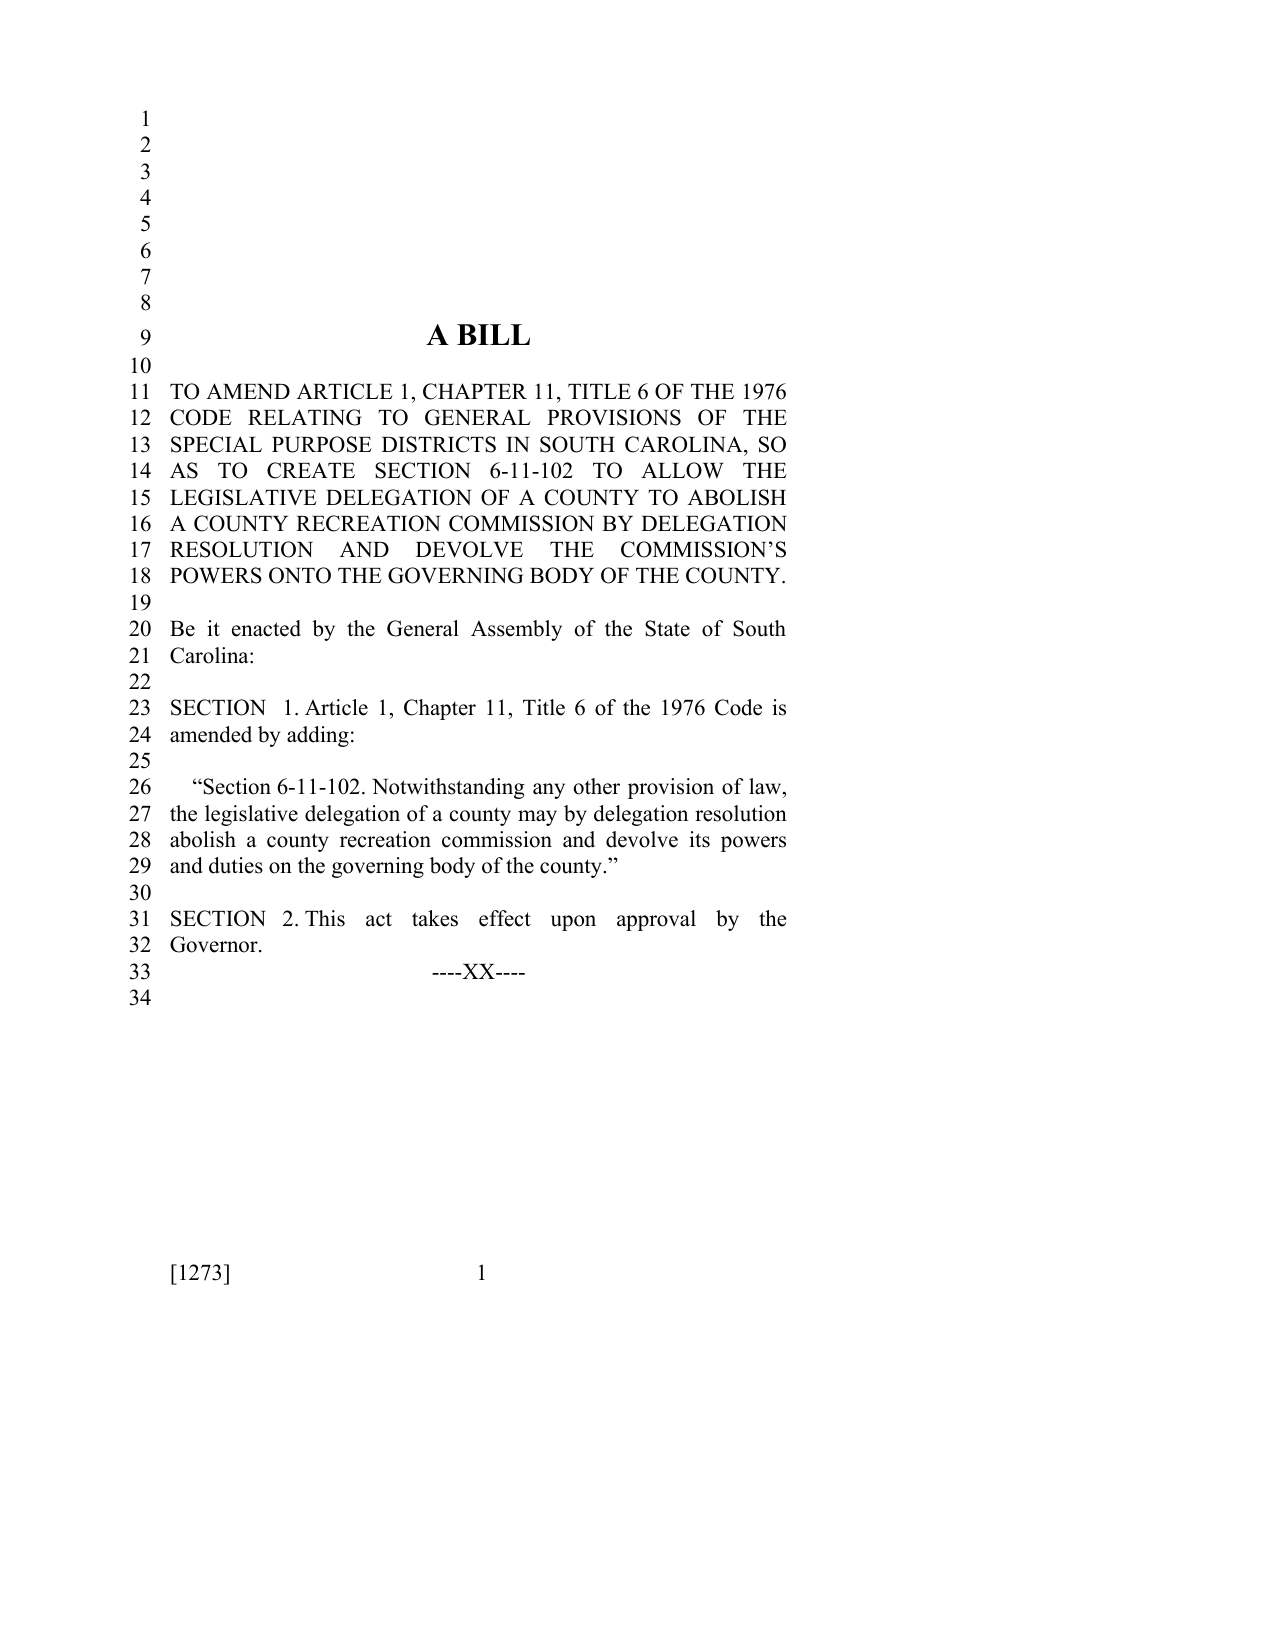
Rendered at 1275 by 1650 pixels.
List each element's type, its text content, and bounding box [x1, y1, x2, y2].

text SECTION 1. Article 1, Chapter 11, Title 6 of the 1976 Code is amended by adding: [169, 694, 787, 747]
text SECTION 2. This act takes effect upon approval by the Governor. [169, 905, 787, 958]
text TO AMEND ARTICLE 1, CHAPTER 11, TITLE 6 OF THE 1976 CODE RELATING TO GENERAL PROVISIONS OF THE SPECIAL PURPOSE DISTRICTS IN SOUTH CAROLINA, SO AS TO CREATE SECTION 6-11-102 TO ALLOW THE LEGISLATIVE DELEGATION OF A COUNTY TO ABOLISH A COUNTY RECREATION COMMISSION BY DELEGATION RESOLUTION AND DEVOLVE THE COMMISSION’S POWERS ONTO THE GOVERNING BODY OF THE COUNTY. [169, 378, 787, 589]
text Be it enacted by the General Assembly of the State of South Carolina: [169, 615, 787, 668]
text ----XX---- [169, 958, 787, 984]
text “Section 6-11-102. Notwithstanding any other provision of law, the legislative delegation of a county may by delegation resolution abolish a county recreation commission and devolve its powers and duties on the governing body of the county.” [169, 773, 787, 879]
text A BILL [169, 316, 787, 352]
